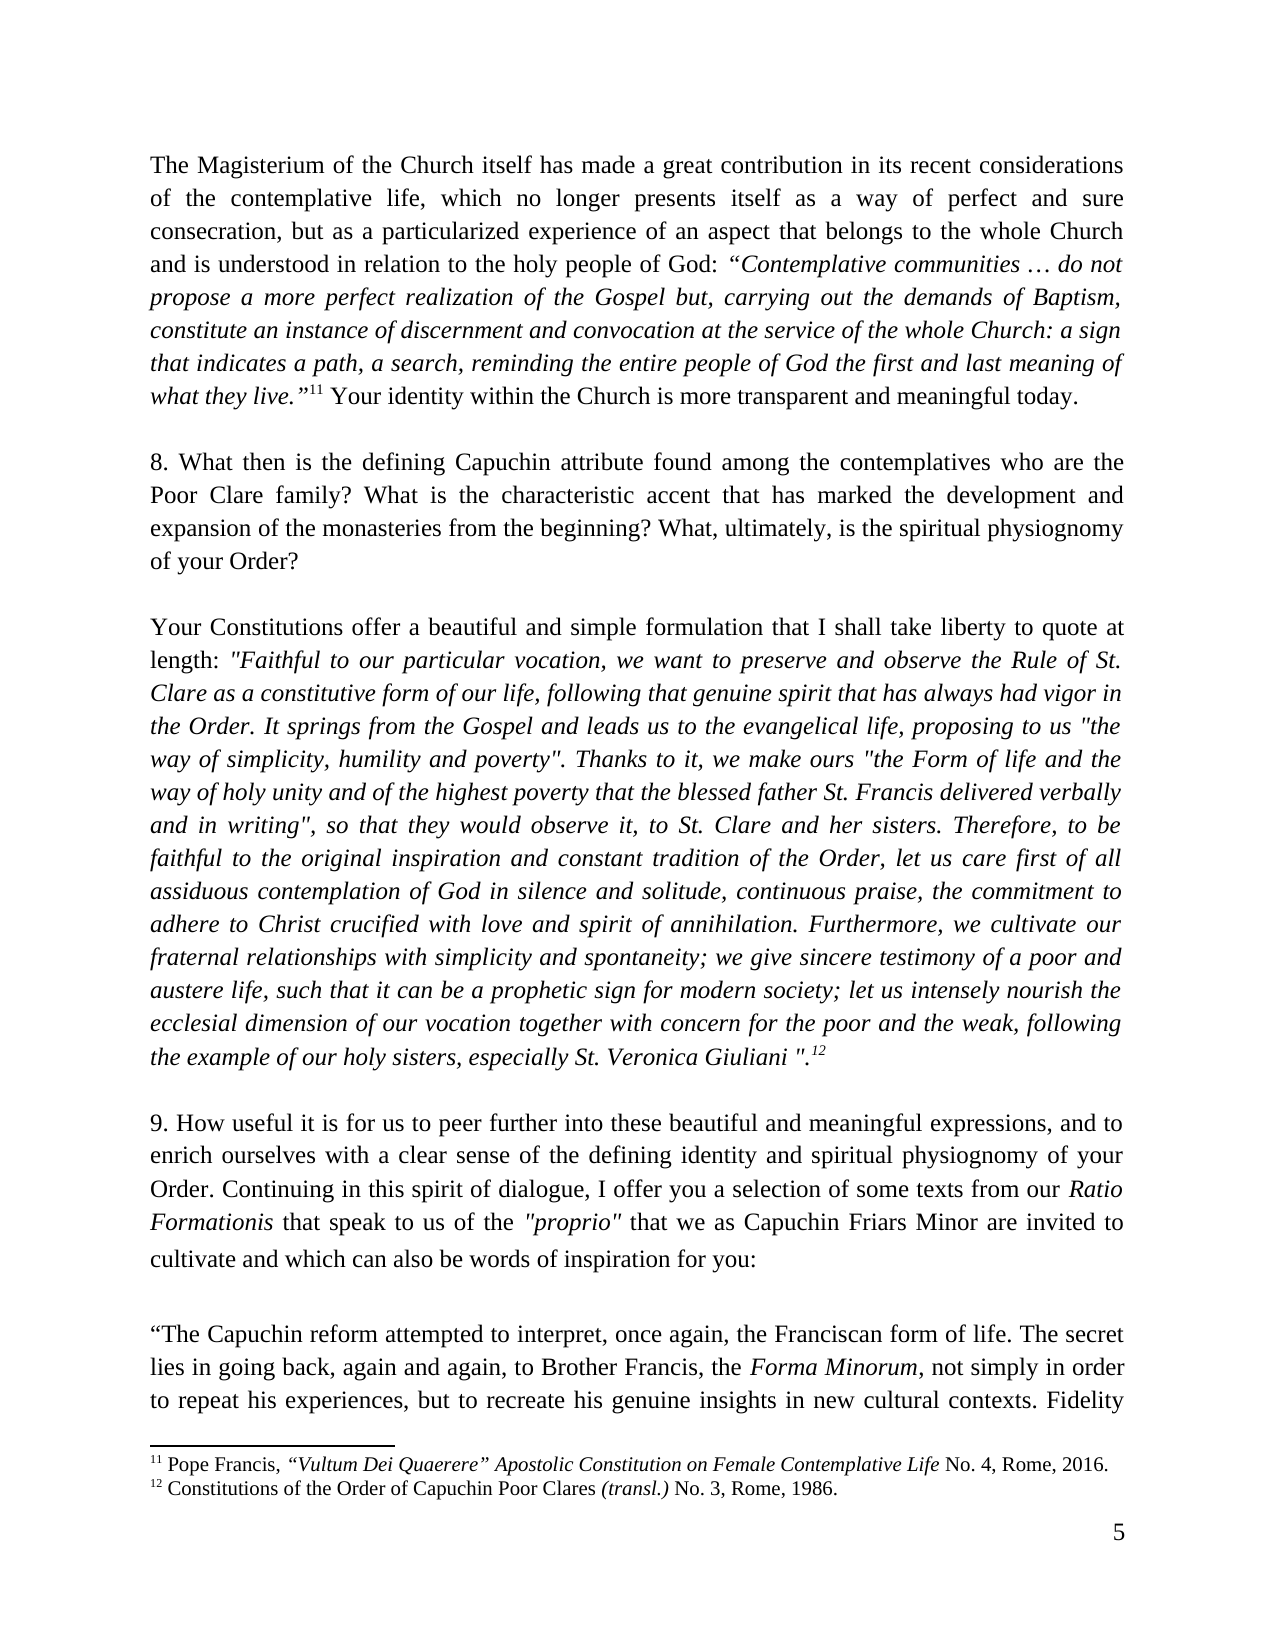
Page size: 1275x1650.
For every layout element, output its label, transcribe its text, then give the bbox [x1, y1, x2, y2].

text Your Constitutions offer a beautiful and simple formulation that I shall take liberty to quote at length: "Faithful to our particular vocation, we want to preserve and observe the Rule of St. Clare as a constitutive form of our life, following that genuine spirit that has always had vigor in the Order. It springs from the Gospel and leads us to the evangelical life, proposing to us "the way of simplicity, humility and poverty". Thanks to it, we make ours "the Form of life and the way of holy unity and of the highest poverty that the blessed father St. Francis delivered verbally and in writing", so that they would observe it, to St. Clare and her sisters. Therefore, to be faithful to the original inspiration and constant tradition of the Order, let us care first of all assiduous contemplation of God in silence and solitude, continuous praise, the commitment to adhere to Christ crucified with love and spirit of annihilation. Furthermore, we cultivate our fraternal relationships with simplicity and spontaneity; we give sincere testimony of a poor and austere life, such that it can be a prophetic sign for modern society; let us intensely nourish the ecclesial dimension of our vocation together with concern for the poor and the weak, following the example of our holy sisters, especially St. Veronica Giuliani ". [150, 612, 1125, 1070]
text 9. How useful it is for us to peer further into these beautiful and meaningful expressions, and to enrich ourselves with a clear sense of the defining identity and spiritual physiognomy of your Order. Continuing in this spirit of dialogue, I offer you a selection of some texts from our Ratio Formationis that speak to us of the "proprio" that we as Capuchin Friars Minor are invited to cultivate and which can also be words of inspiration for you: [150, 1108, 1125, 1274]
text 8. What then is the defining Capuchin attribute found among the contemplatives who are the Poor Clare family? What is the characteristic accent that has marked the development and expansion of the monasteries from the beginning? What, ultimately, is the spiritual physiognomy of your Order? [150, 447, 1125, 575]
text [150, 1319, 1125, 1414]
text The Magisterium of the Church itself has made a great contribution in its recent considerations of the contemplative life, which no longer presents itself as a way of perfect and sure consecration, but as a particularized experience of an aspect that belongs to the whole Church and is understood in relation to the holy people of God: “Contemplative communities … do not propose a more perfect realization of the Gospel but, carrying out the demands of Baptism, constitute an instance of discernment and convocation at the service of the whole Church: a sign that indicates a path, a search, reminding the entire people of God the first and last meaning of what they live.” Your identity within the Church is more transparent and meaningful today. [150, 150, 1125, 410]
